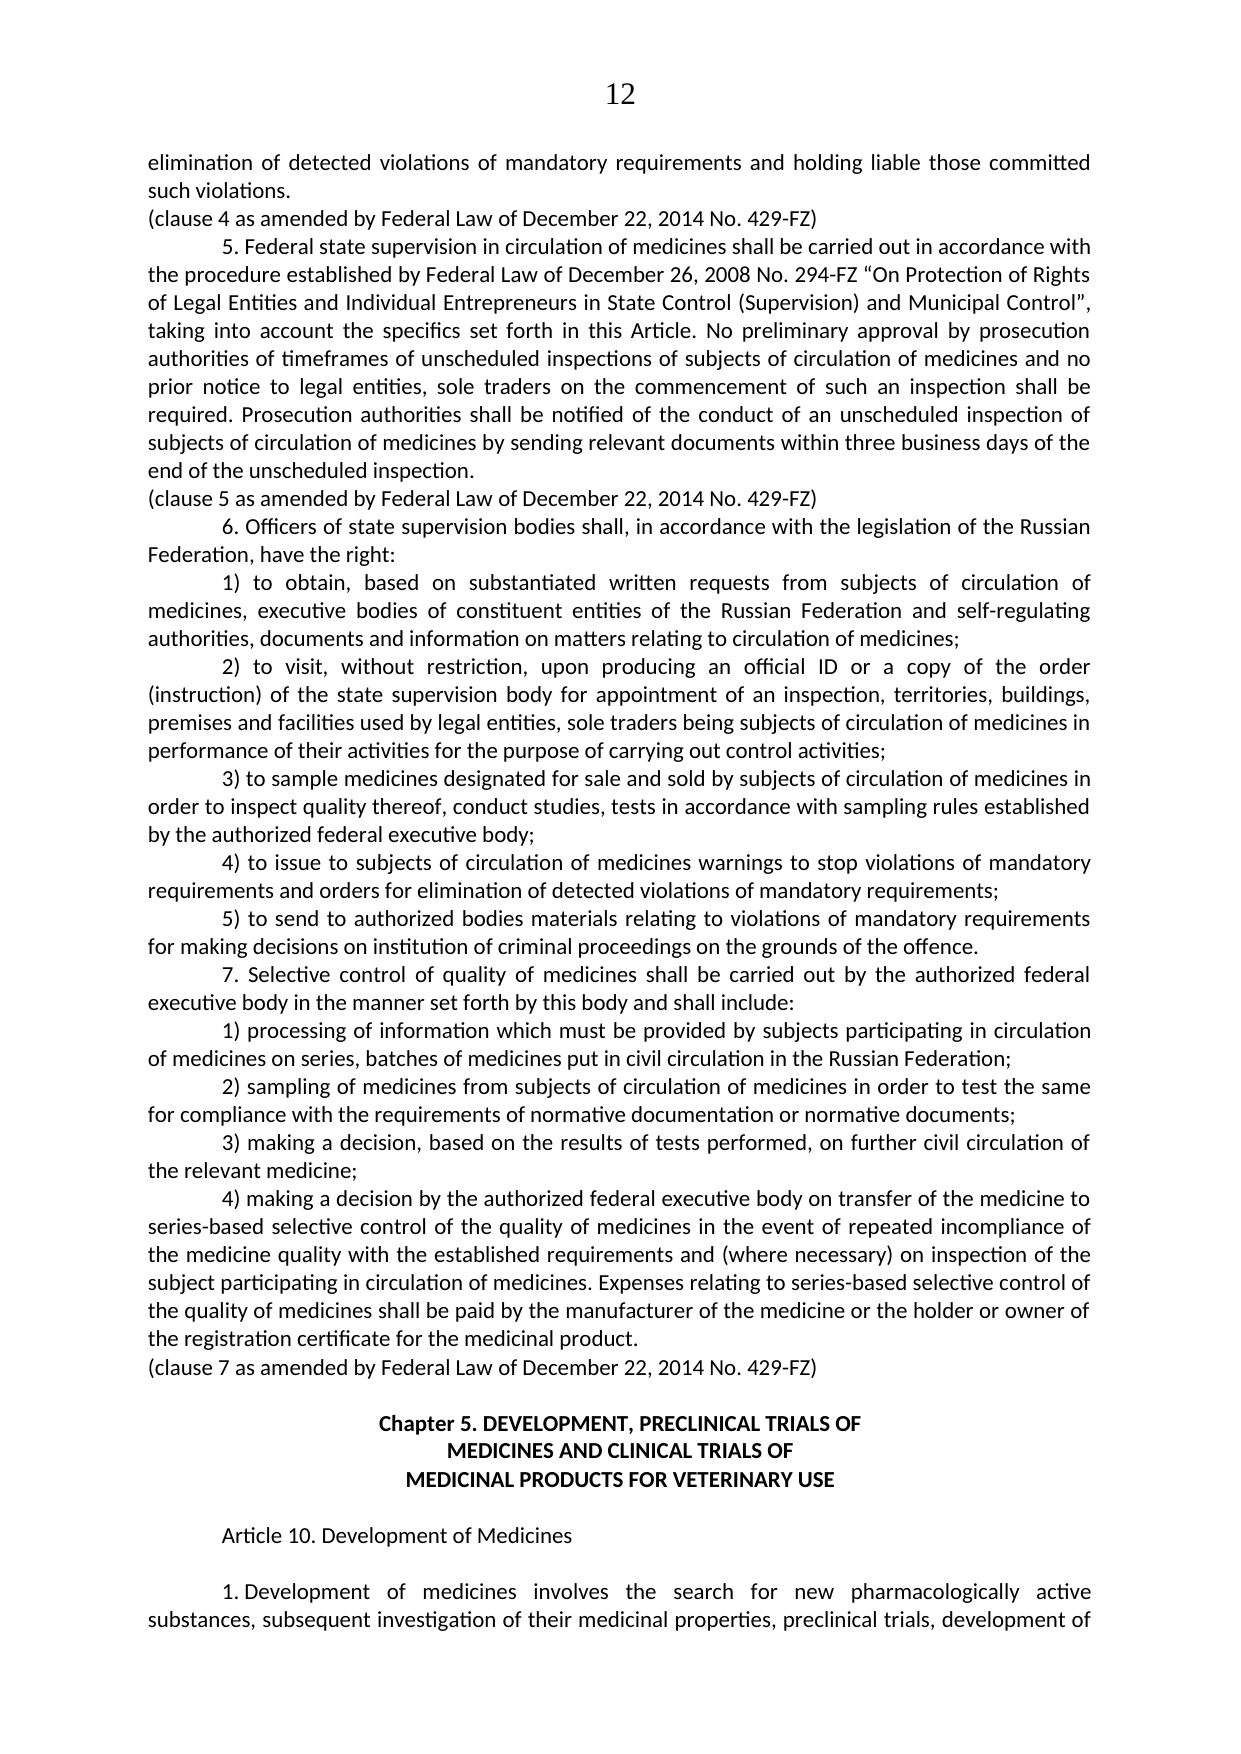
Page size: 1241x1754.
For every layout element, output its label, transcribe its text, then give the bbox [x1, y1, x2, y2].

text Chapter 5. Development, Preclinical Trials of [148, 1409, 1092, 1437]
text 1) processing of information which must be provided by subjects participating in circulation of medicines on series, batches of medicines put in civil circulation in the Russian Federation; [148, 1016, 1092, 1072]
text 5) to send to authorized bodies materials relating to violations of mandatory requirements for making decisions on institution of criminal proceedings on the grounds of the offence. [148, 904, 1092, 960]
text Medicines and Clinical Trials of [148, 1437, 1092, 1465]
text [148, 148, 1092, 204]
text 3) making a decision, based on the results of tests performed, on further civil circulation of the relevant medicine; [148, 1128, 1092, 1184]
text 2) sampling of medicines from subjects of circulation of medicines in order to test the same for compliance with the requirements of normative documentation or normative documents; [148, 1072, 1092, 1128]
text Medicinal Products for Veterinary Use [148, 1465, 1092, 1493]
text Article 10. Development of Medicines [148, 1521, 1092, 1549]
text 4) making a decision by the authorized federal executive body on transfer of the medicine to series-based selective control of the quality of medicines in the event of repeated incompliance of the medicine quality with the established requirements and (where necessary) on inspection of the subject participating in circulation of medicines. Expenses relating to series-based selective control of the quality of medicines shall be paid by the manufacturer of the medicine or the holder or owner of the registration certificate for the medicinal product. [148, 1184, 1092, 1353]
text 5. Federal state supervision in circulation of medicines shall be carried out in accordance with the procedure established by Federal Law of December 26, 2008 No. 294-FZ “On Protection of Rights of Legal Entities and Individual Entrepreneurs in State Control (Supervision) and Municipal Control”, taking into account the specifics set forth in this Article. No preliminary approval by prosecution authorities of timeframes of unscheduled inspections of subjects of circulation of medicines and no prior notice to legal entities, sole traders on the commencement of such an inspection shall be required. Prosecution authorities shall be notified of the conduct of an unscheduled inspection of subjects of circulation of medicines by sending relevant documents within three business days of the end of the unscheduled inspection. [148, 232, 1092, 484]
text 1) to obtain, based on substantiated written requests from subjects of circulation of medicines, executive bodies of constituent entities of the Russian Federation and self-regulating authorities, documents and information on matters relating to circulation of medicines; [148, 568, 1092, 652]
text 3) to sample medicines designated for sale and sold by subjects of circulation of medicines in order to inspect quality thereof, conduct studies, tests in accordance with sampling rules established by the authorized federal executive body; [148, 764, 1092, 848]
text (clause 4 as amended by Federal Law of December 22, 2014 No. 429-FZ) [148, 204, 1092, 232]
text (clause 7 as amended by Federal Law of December 22, 2014 No. 429-FZ) [148, 1353, 1092, 1381]
text 7. Selective control of quality of medicines shall be carried out by the authorized federal executive body in the manner set forth by this body and shall include: [148, 960, 1092, 1016]
text (clause 5 as amended by Federal Law of December 22, 2014 No. 429-FZ) [148, 484, 1092, 512]
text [148, 1577, 1092, 1633]
text 4) to issue to subjects of circulation of medicines warnings to stop violations of mandatory requirements and orders for elimination of detected violations of mandatory requirements; [148, 848, 1092, 904]
text 2) to visit, without restriction, upon producing an official ID or a copy of the order (instruction) of the state supervision body for appointment of an inspection, territories, buildings, premises and facilities used by legal entities, sole traders being subjects of circulation of medicines in performance of their activities for the purpose of carrying out control activities; [148, 652, 1092, 764]
text 6. Officers of state supervision bodies shall, in accordance with the legislation of the Russian Federation, have the right: [148, 512, 1092, 568]
